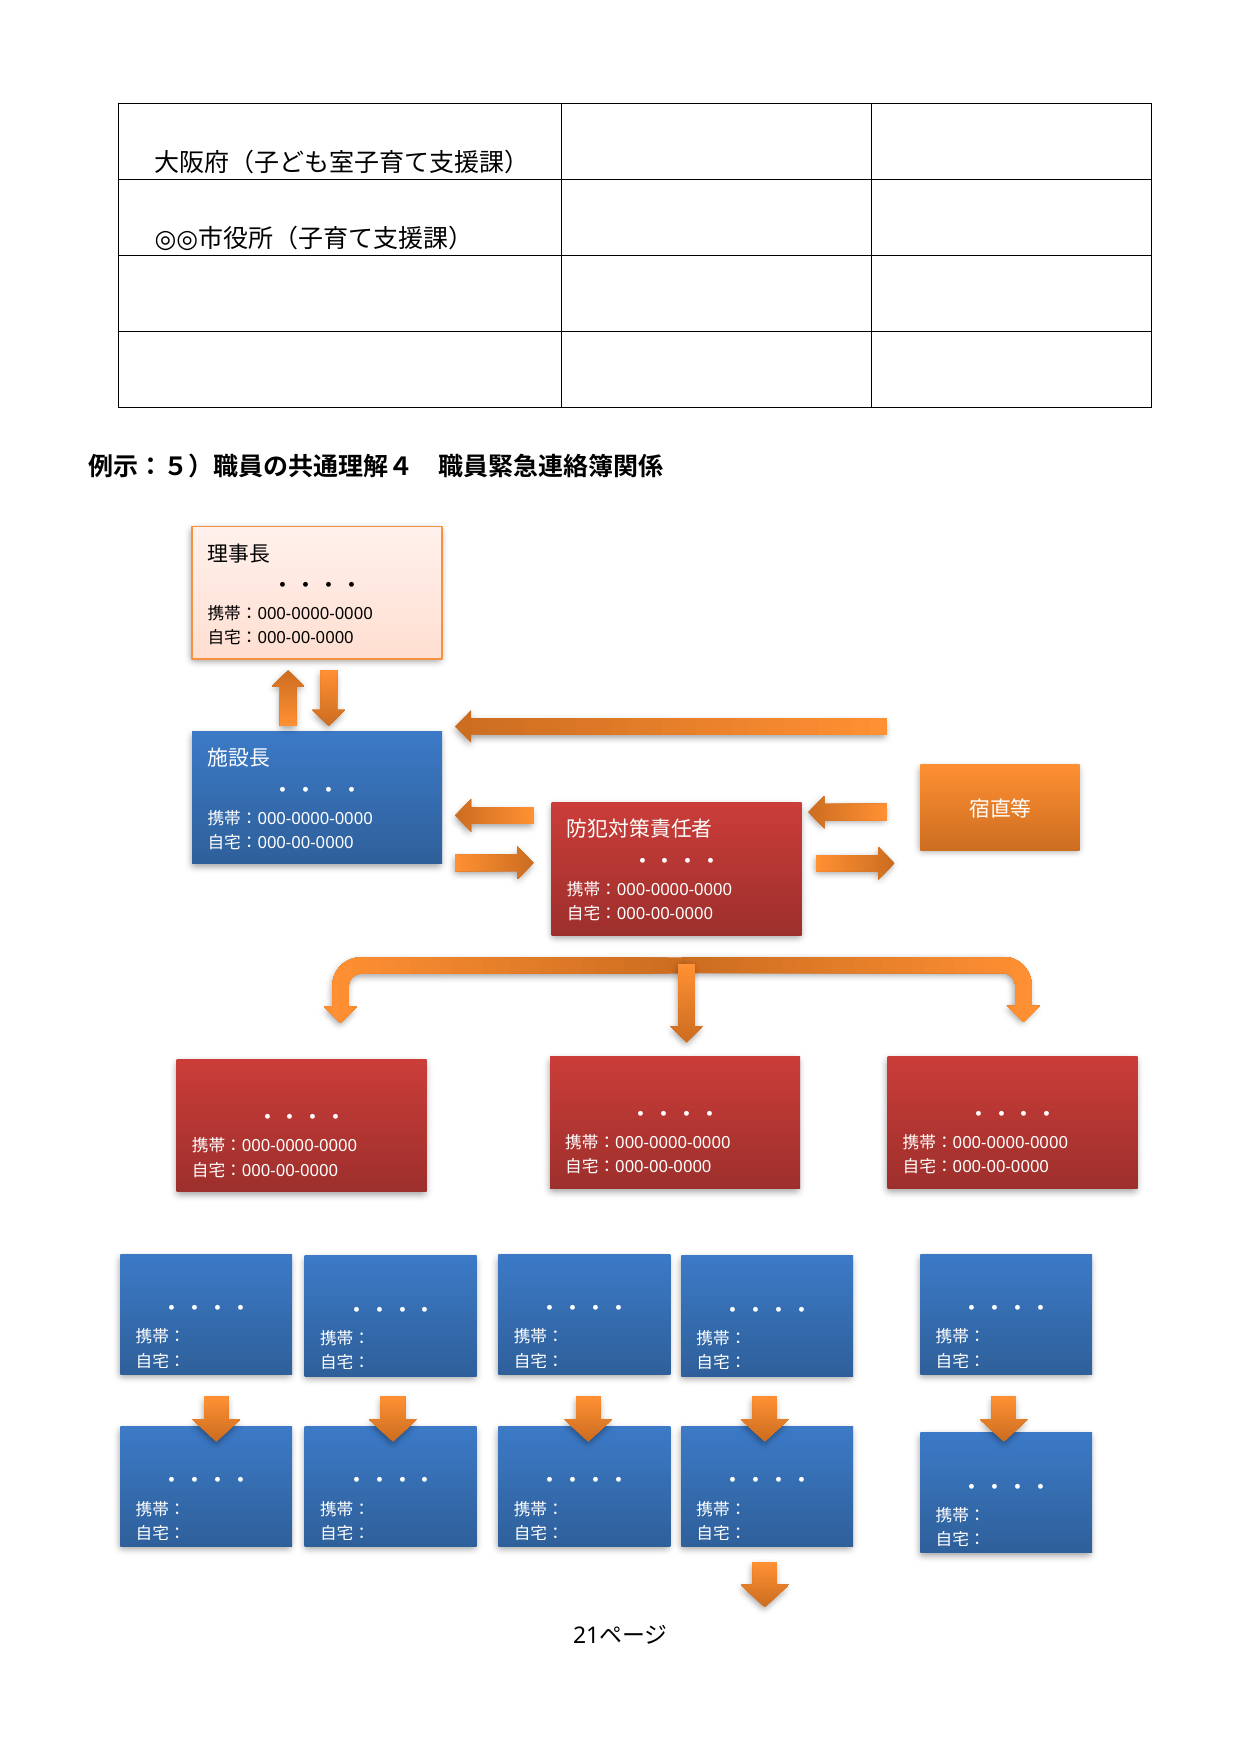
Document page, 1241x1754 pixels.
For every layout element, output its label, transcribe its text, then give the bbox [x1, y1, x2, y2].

table_cell [872, 256, 1151, 331]
table_cell [562, 256, 871, 331]
table_cell [119, 332, 561, 407]
table_cell [872, 180, 1151, 255]
table_cell [562, 332, 871, 407]
table_cell [562, 180, 871, 255]
table_cell ◎◎市役所（子育て支援課） [119, 180, 561, 255]
table_cell [119, 256, 561, 331]
table_cell [872, 104, 1151, 179]
table_cell [872, 332, 1151, 407]
table_cell [562, 104, 871, 179]
text 例示：５）職員の共通理解４ 職員緊急連絡簿関係 [89, 446, 1152, 483]
table_cell 大阪府（子ども室子育て支援課） [119, 104, 561, 179]
